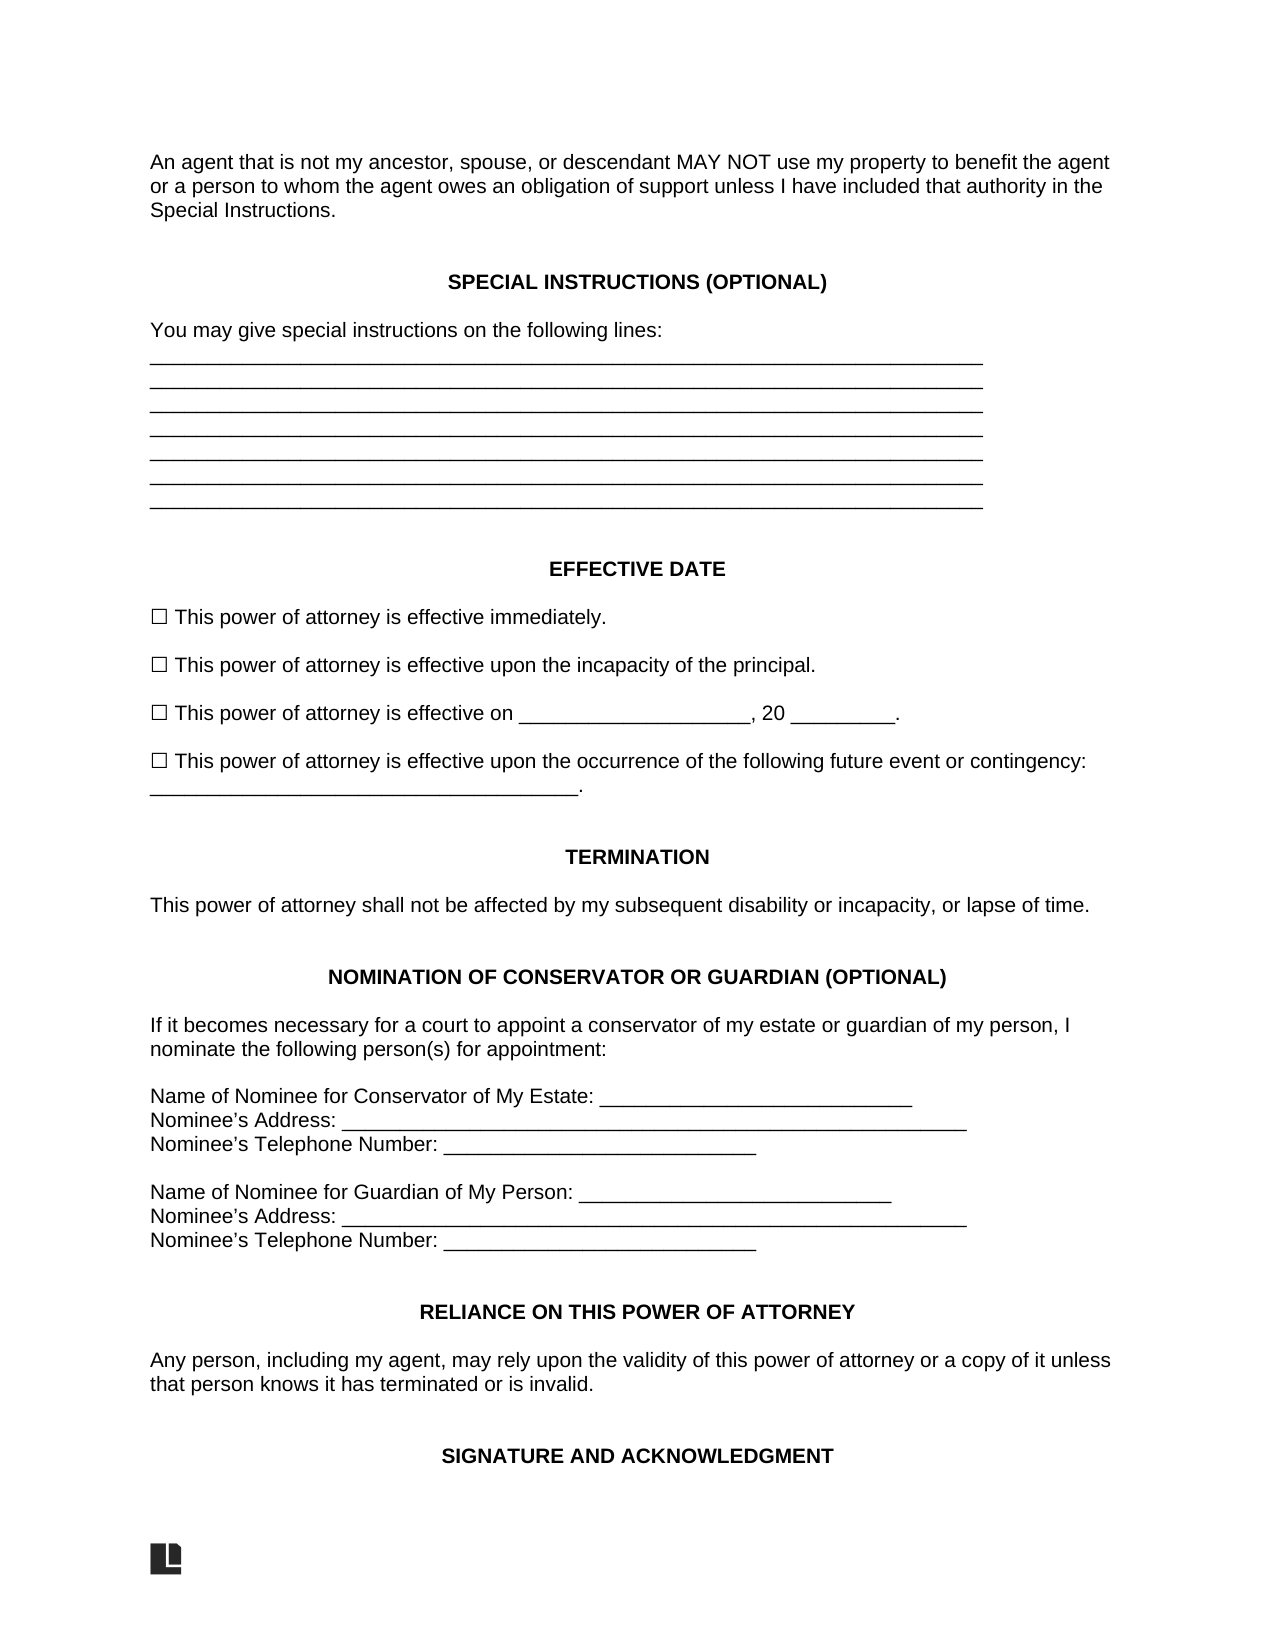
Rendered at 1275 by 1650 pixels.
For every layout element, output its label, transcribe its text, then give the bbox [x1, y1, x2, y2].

text You may give special instructions on the following lines: ________________________________________________________________________ ________________________________________________________________________ ________________________________________________________________________ ________________________________________________________________________ ________________________________________________________________________ ________________________________________________________________________ ________________________________________________________________________ [150, 318, 1125, 509]
text ☐ This power of attorney is effective upon the incapacity of the principal. [150, 653, 1125, 677]
text If it becomes necessary for a court to appoint a conservator of my estate or guardian of my person, I nominate the following person(s) for appointment: [150, 1012, 1125, 1060]
text Name of Nominee for Guardian of My Person: ___________________________ [150, 1180, 1125, 1204]
text ☐ This power of attorney is effective upon the occurrence of the following future event or contingency: _____________________________________. [150, 749, 1125, 797]
text NOMINATION OF CONSERVATOR OR GUARDIAN (OPTIONAL) [150, 964, 1125, 988]
text TERMINATION [150, 845, 1125, 869]
text ☐ This power of attorney is effective on ____________________, 20 _________. [150, 701, 1125, 725]
text Any person, including my agent, may rely upon the validity of this power of attorney or a copy of it unless that person knows it has terminated or is invalid. [150, 1348, 1125, 1396]
text An agent that is not my ancestor, spouse, or descendant MAY NOT use my property to benefit the agent or a person to whom the agent owes an obligation of support unless I have included that authority in the Special Instructions. [150, 150, 1125, 222]
text Nominee’s Telephone Number: ___________________________ [150, 1132, 1125, 1156]
text Nominee’s Telephone Number: ___________________________ [150, 1228, 1125, 1252]
text RELIANCE ON THIS POWER OF ATTORNEY [150, 1300, 1125, 1324]
text ☐ This power of attorney is effective immediately. [150, 605, 1125, 629]
text Nominee’s Address: ______________________________________________________ [150, 1204, 1125, 1228]
text Name of Nominee for Conservator of My Estate: ___________________________ [150, 1084, 1125, 1108]
text EFFECTIVE DATE [150, 557, 1125, 581]
text SPECIAL INSTRUCTIONS (OPTIONAL) [150, 270, 1125, 294]
text Nominee’s Address: ______________________________________________________ [150, 1108, 1125, 1132]
text This power of attorney shall not be affected by my subsequent disability or incapacity, or lapse of time. [150, 893, 1125, 917]
text SIGNATURE AND ACKNOWLEDGMENT [150, 1444, 1125, 1468]
picture [150, 1543, 182, 1575]
